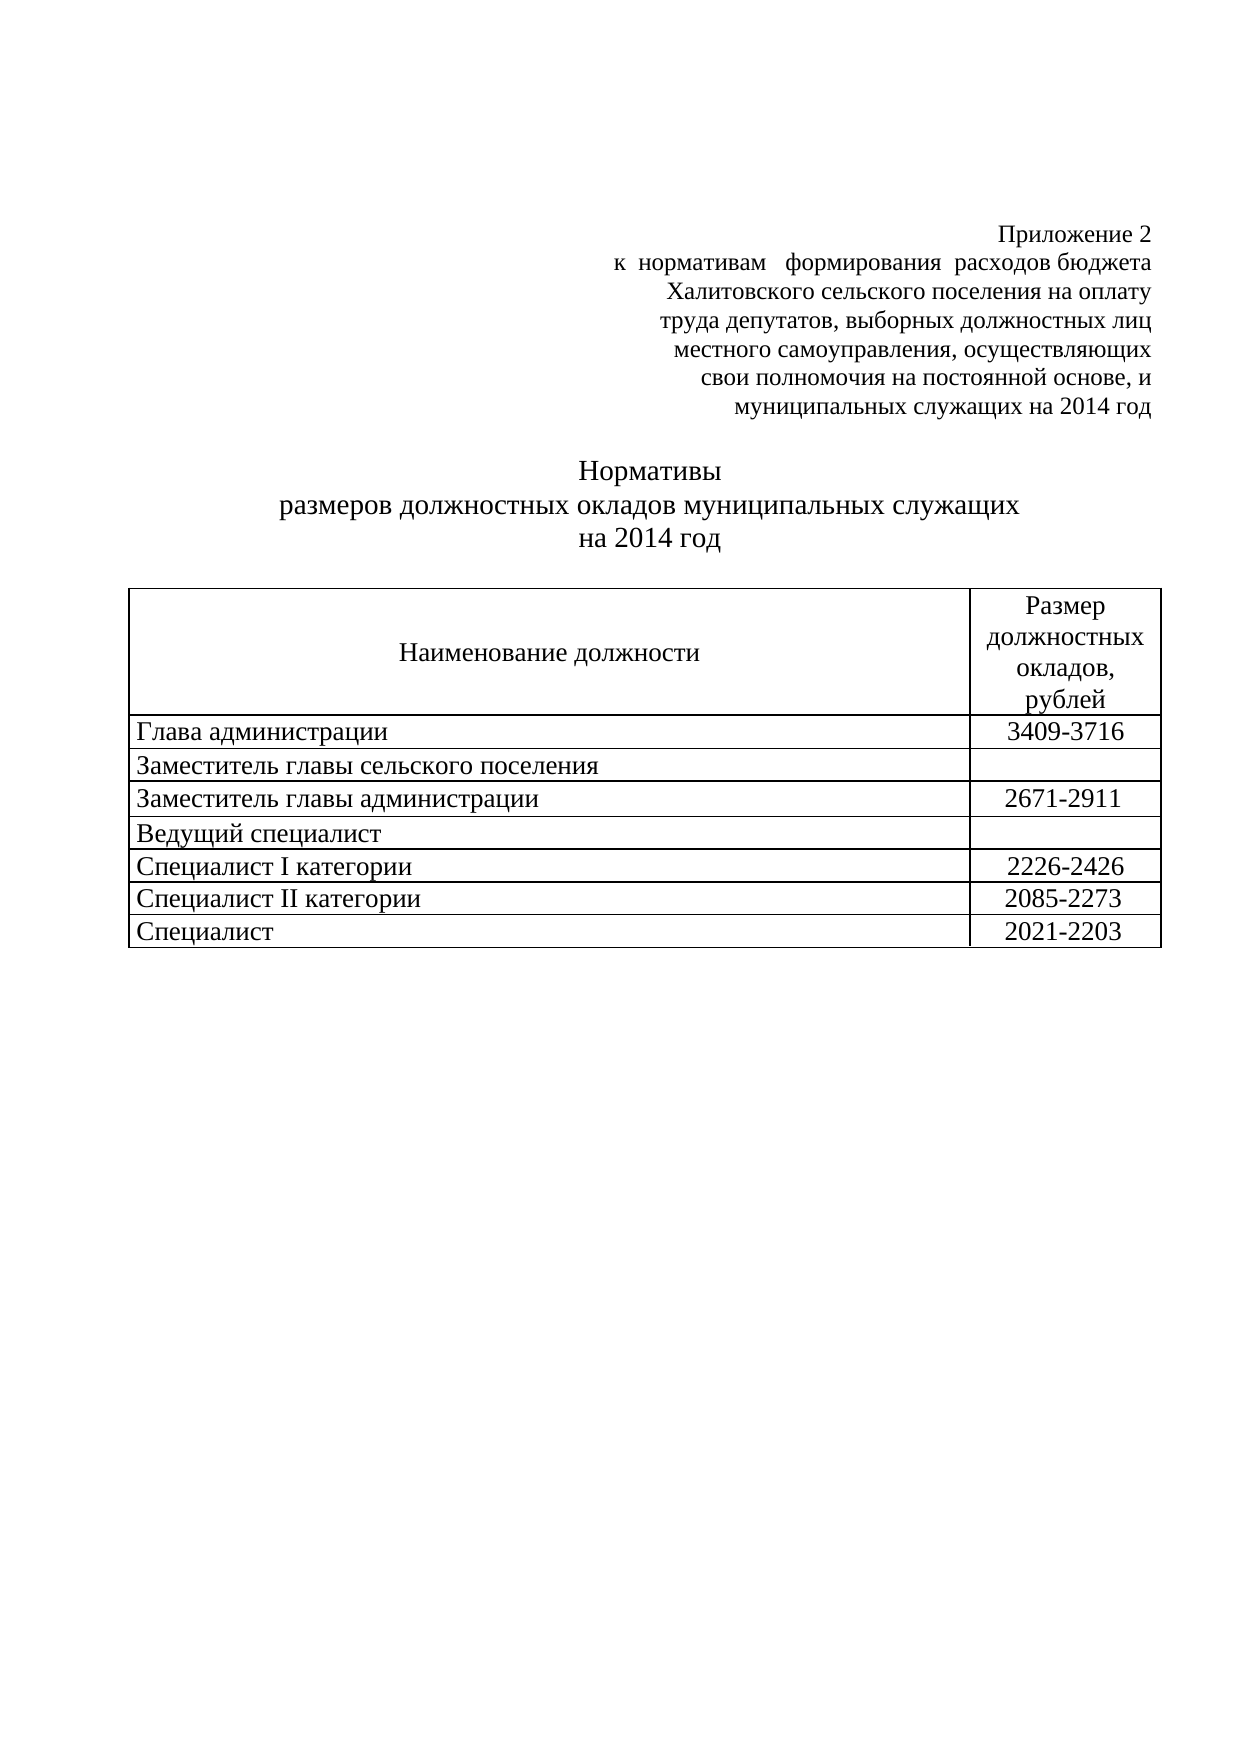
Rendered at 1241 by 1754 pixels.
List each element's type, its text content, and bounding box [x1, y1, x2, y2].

table_cell [971, 817, 1160, 848]
text Халитовского сельского поселения на оплату [148, 276, 1152, 305]
text свои полномочия на постоянной основе, и [148, 362, 1152, 391]
table_cell 2021-2203 [971, 915, 1160, 946]
table_cell 2226-2426 [971, 850, 1160, 881]
table_cell Ведущий специалист [130, 817, 969, 848]
table_header Наименование должности [130, 589, 969, 714]
table_cell Заместитель главы администрации [130, 782, 969, 816]
table_cell 2671-2911 [971, 782, 1160, 816]
table_cell Глава администрации [130, 716, 969, 747]
text Приложение 2 [148, 219, 1152, 247]
text на 2014 год [148, 521, 1152, 554]
table_cell 3409-3716 [971, 716, 1160, 747]
text размеров должностных окладов муниципальных служащих [148, 487, 1152, 521]
text муниципальных служащих на 2014 год [148, 391, 1152, 420]
text труда депутатов, выборных должностных лиц [148, 305, 1152, 334]
table_cell Специалист II категории [130, 883, 969, 914]
text к нормативам формирования расходов бюджета [148, 247, 1152, 276]
table_cell Заместитель главы сельского поселения [130, 749, 969, 780]
table_header Размер должностных окладов, рублей [971, 589, 1160, 714]
table_cell Специалист [130, 915, 969, 946]
table_cell [971, 749, 1160, 780]
table_cell 2085-2273 [971, 883, 1160, 914]
text Нормативы [148, 453, 1152, 487]
text местного самоуправления, осуществляющих [148, 334, 1152, 362]
table_cell Специалист I категории [130, 850, 969, 881]
